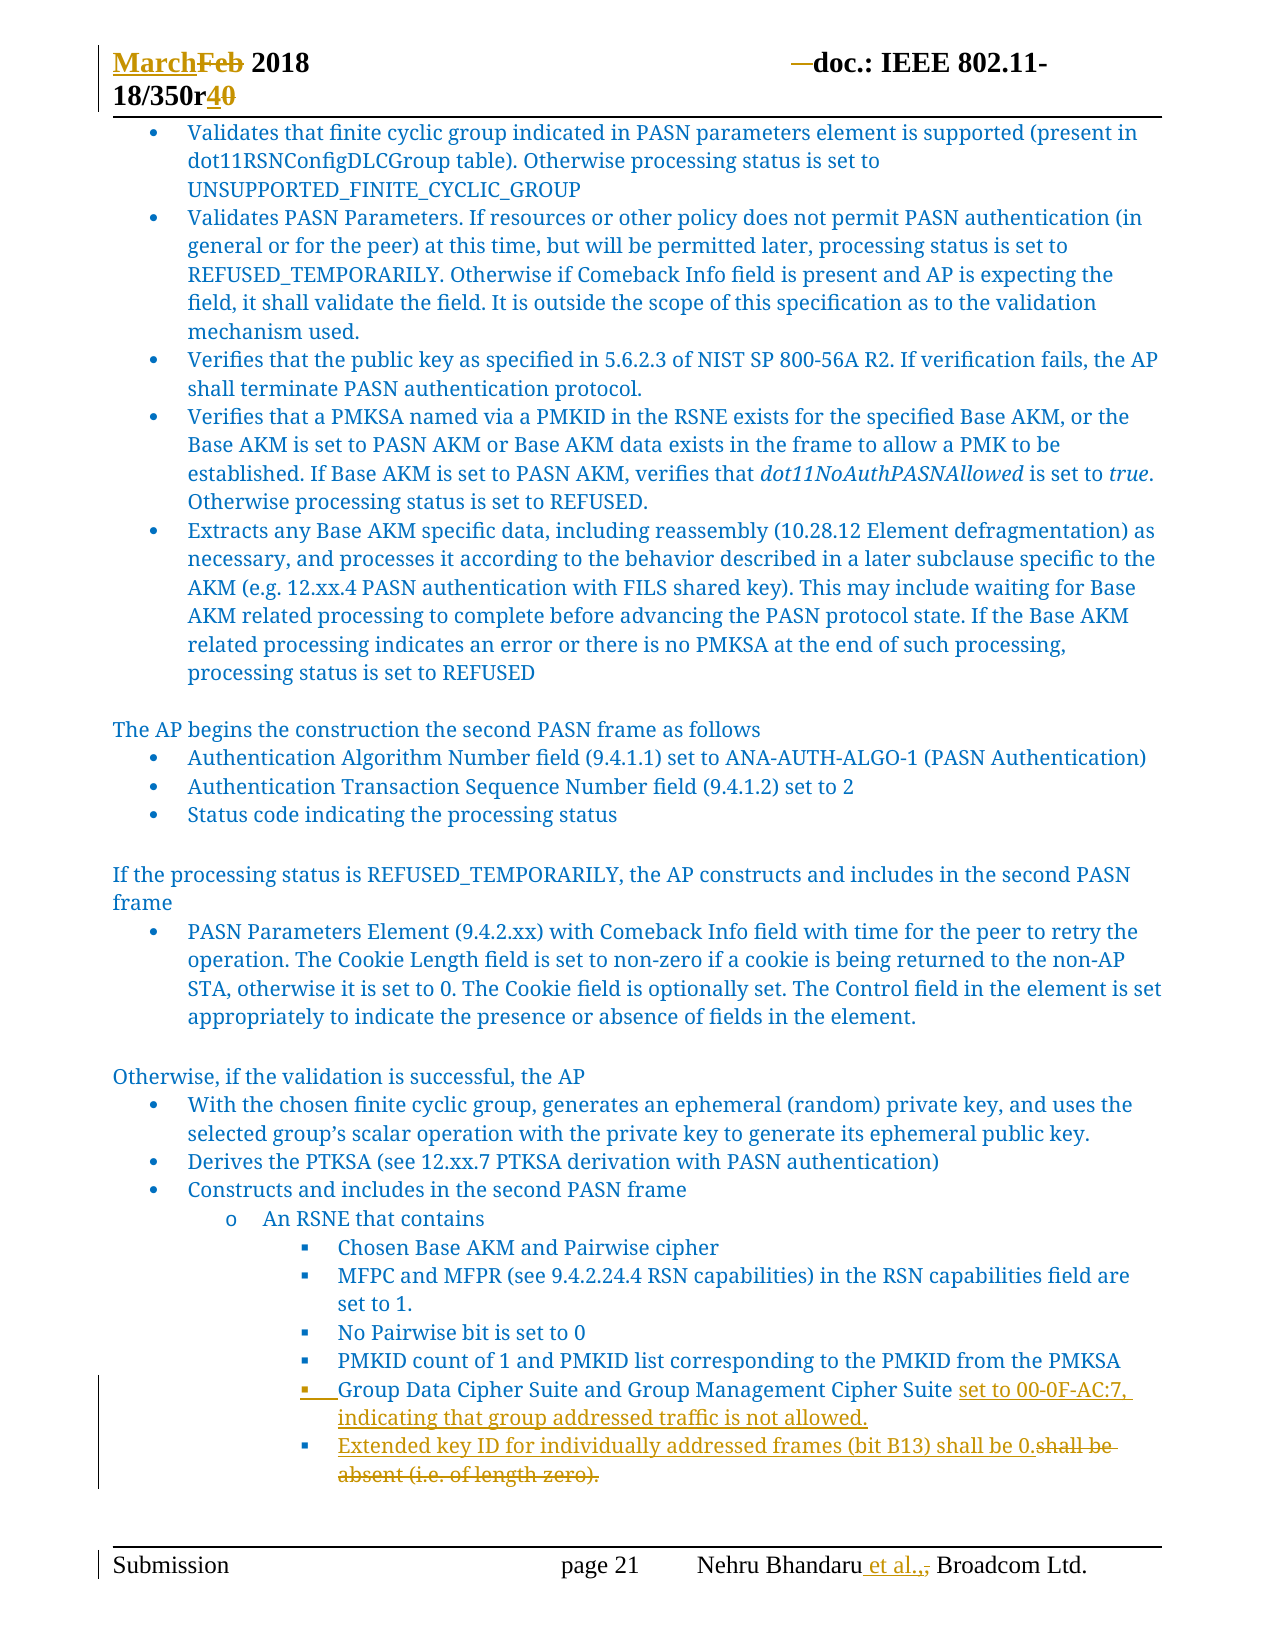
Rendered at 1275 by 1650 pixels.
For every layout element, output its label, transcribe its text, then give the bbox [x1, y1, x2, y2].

list Verifies that a PMKSA named via a PMKID in the RSNE exists for the specified Base AKM, or the Base AKM is set to PASN AKM or Base AKM data exists in the frame to allow a PMK to be established. If Base AKM is set to PASN AKM, verifies that dot11NoAuthPASNAllowed is set to true. Otherwise processing status is set to REFUSED. [150, 402, 1162, 516]
list PASN Parameters Element (9.4.2.xx) with Comeback Info field with time for the peer to retry the operation. The Cookie Length field is set to non-zero if a cookie is being returned to the non-AP STA, otherwise it is set to 0. The Cookie field is optionally set. The Control field in the element is set appropriately to indicate the presence or absence of fields in the element. [150, 917, 1162, 1031]
list PMKID count of 1 and PMKID list corresponding to the PMKID from the PMKSA [300, 1346, 1162, 1375]
list Chosen Base AKM and Pairwise cipher [300, 1233, 1162, 1261]
list Extracts any Base AKM specific data, including reassembly (10.28.12 Element defragmentation) as necessary, and processes it according to the behavior described in a later subclause specific to the AKM (e.g. 12.xx.4 PASN authentication with FILS shared key). This may include waiting for Base AKM related processing to complete before advancing the PASN protocol state. If the Base AKM related processing indicates an error or there is no PMKSA at the end of such processing, processing status is set to REFUSED [150, 516, 1162, 687]
list Validates PASN Parameters. If resources or other policy does not permit PASN authentication (in general or for the peer) at this time, but will be permitted later, processing status is set to REFUSED_TEMPORARILY. Otherwise if Comeback Info field is present and AP is expecting the field, it shall validate the field. It is outside the scope of this specification as to the validation mechanism used. [150, 203, 1162, 345]
list Verifies that the public key as specified in 5.6.2.3 of NIST SP 800-56A R2. If verification fails, the AP shall terminate PASN authentication protocol. [150, 345, 1162, 402]
list With the chosen finite cyclic group, generates an ephemeral (random) private key, and uses the selected group’s scalar operation with the private key to generate its ephemeral public key. [150, 1090, 1162, 1147]
list MFPC and MFPR (see 9.4.2.24.4 RSN capabilities) in the RSN capabilities field are set to 1. [300, 1261, 1162, 1318]
list Status code indicating the processing status [150, 800, 1162, 829]
list Derives the PTKSA (see 12.xx.7 PTKSA derivation with PASN authentication) [150, 1147, 1162, 1176]
text Otherwise, if the validation is successful, the AP [112, 1062, 1162, 1090]
list Constructs and includes in the second PASN frame [150, 1176, 1162, 1204]
list No Pairwise bit is set to 0 [300, 1318, 1162, 1346]
list An RSNE that contains [225, 1204, 1162, 1233]
list Group Data Cipher Suite and Group Management Cipher Suite [300, 1375, 1162, 1432]
list Validates that finite cyclic group indicated in PASN parameters element is supported (present in dot11RSNConfigDLCGroup table). Otherwise processing status is set to UNSUPPORTED_FINITE_CYCLIC_GROUP [150, 118, 1162, 203]
list Authentication Algorithm Number field (9.4.1.1) set to ANA-AUTH-ALGO-1 (PASN Authentication) [150, 743, 1162, 772]
list Authentication Transaction Sequence Number field (9.4.1.2) set to 2 [150, 772, 1162, 800]
text If the processing status is REFUSED_TEMPORARILY, the AP constructs and includes in the second PASN frame [112, 860, 1162, 917]
text The AP begins the construction the second PASN frame as follows [112, 715, 1162, 743]
